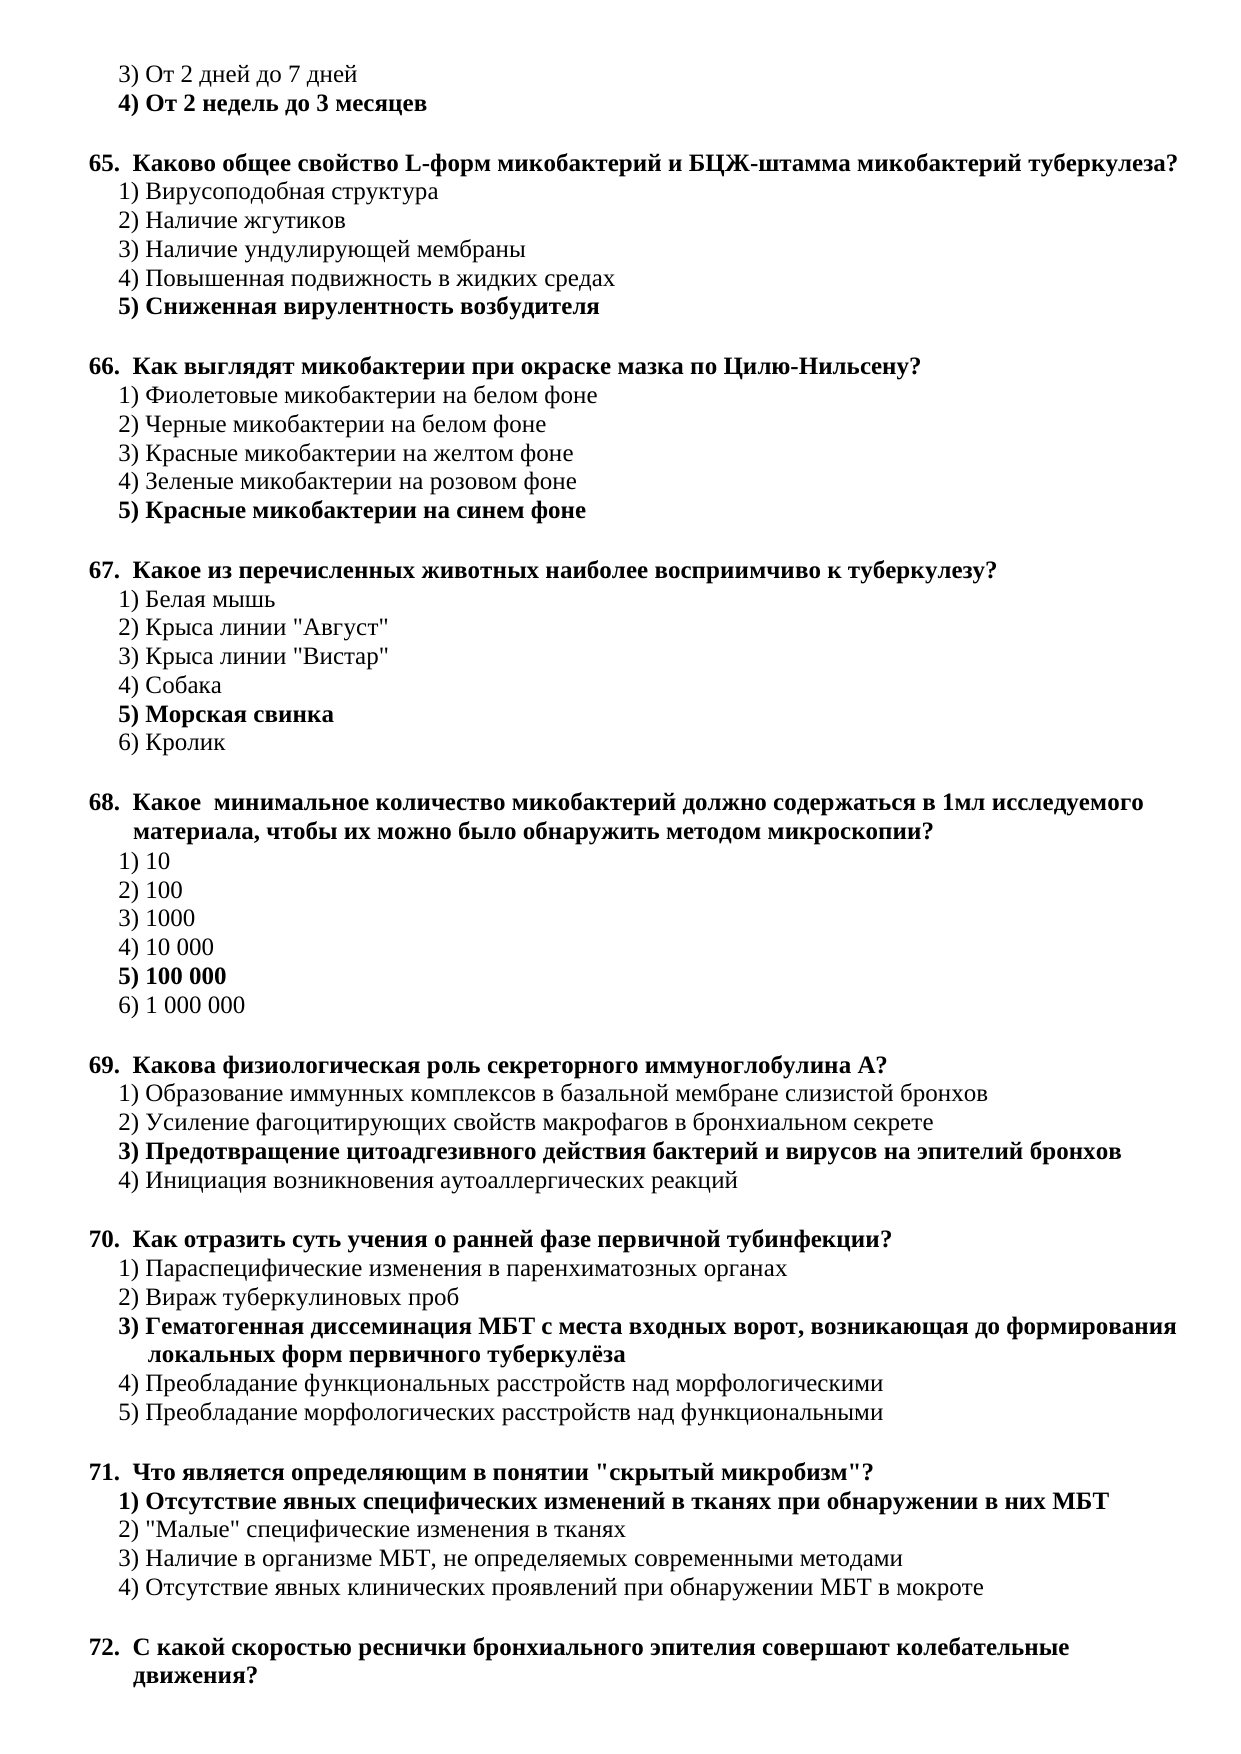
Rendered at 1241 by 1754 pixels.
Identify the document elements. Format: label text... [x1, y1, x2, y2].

text 5) Преобладание морфологических расстройств над функциональными [118, 1397, 1181, 1426]
text 3) Наличие в организме МБТ, не определяемых современными методами [118, 1543, 1181, 1572]
text 3) Наличие ундулирующей мембраны [118, 234, 1181, 263]
text 4) Инициация возникновения аутоаллергических реакций [118, 1165, 1181, 1193]
text 3) Предотвращение цитоадгезивного действия бактерий и вирусов на эпителий бронхов [118, 1136, 1181, 1165]
text 2) Наличие жгутиков [118, 205, 1181, 234]
text 2) Вираж туберкулиновых проб [118, 1282, 1181, 1311]
text 1) Параспецифические изменения в паренхиматозных органах [118, 1253, 1181, 1282]
text Какое минимальное количество микобактерий должно содержаться в 1мл исследуемого материала, чтобы их можно было обнаружить методом микроскопии? [88, 787, 1181, 845]
text 2) 100 [118, 875, 1181, 903]
text 1) 10 [118, 845, 1181, 875]
text 1) Фиолетовые микобактерии на белом фоне [118, 380, 1181, 409]
text 5) Красные микобактерии на синем фоне [118, 495, 1181, 524]
text 4) Собака [118, 670, 1181, 699]
text 5) 100 000 [118, 961, 1181, 990]
text 4) Отсутствие явных клинических проявлений при обнаружении МБТ в мокроте [118, 1572, 1181, 1601]
text 3) Крыса линии "Вистар" [118, 641, 1181, 670]
text Какова физиологическая роль секреторного иммуноглобулина А? [88, 1050, 1181, 1078]
text 4) От 2 недель до 3 месяцев [118, 88, 1181, 117]
text 2) Черные микобактерии на белом фоне [118, 409, 1181, 438]
text 4) 10 000 [118, 932, 1181, 961]
text 3) 1000 [118, 903, 1181, 932]
text Как выглядят микобактерии при окраске мазка по Цилю-Нильсену? [88, 351, 1181, 380]
text С какой скоростью реснички бронхиального эпителия совершают колебательные движения? [88, 1632, 1181, 1689]
text 3) Красные микобактерии на желтом фоне [118, 438, 1181, 466]
text 6) 1 000 000 [118, 990, 1181, 1018]
text 1) Белая мышь [118, 584, 1181, 612]
text 5) Сниженная вирулентность возбудителя [118, 291, 1181, 320]
text Какое из перечисленных животных наиболее восприимчиво к туберкулезу? [88, 555, 1181, 584]
text 4) Повышенная подвижность в жидких средах [118, 263, 1181, 291]
text Что является определяющим в понятии "скрытый микробизм"? [88, 1457, 1181, 1486]
text 3) Гематогенная диссеминация МБТ с места входных ворот, возникающая до формирования локальных форм первичного туберкулёза [118, 1311, 1181, 1368]
text 1) Отсутствие явных специфических изменений в тканях при обнаружении в них МБТ [118, 1486, 1181, 1514]
text Каково общее свойство L-форм микобактерий и БЦЖ-штамма микобактерий туберкулеза? [88, 148, 1181, 176]
text 1) Вирусоподобная структура [118, 176, 1181, 205]
text 4) Преобладание функциональных расстройств над морфологическими [118, 1368, 1181, 1397]
text 4) Зеленые микобактерии на розовом фоне [118, 466, 1181, 495]
text 6) Кролик [118, 727, 1181, 756]
text Как отразить суть учения о ранней фазе первичной тубинфекции? [88, 1224, 1181, 1253]
text 1) Образование иммунных комплексов в базальной мембране слизистой бронхов [118, 1078, 1181, 1107]
text 2) Усиление фагоцитирующих свойств макрофагов в бронхиальном секрете [118, 1107, 1181, 1136]
text 3) От 2 дней до 7 дней [118, 59, 1181, 88]
text 2) "Малые" специфические изменения в тканях [118, 1514, 1181, 1543]
text 2) Крыса линии "Август" [118, 612, 1181, 641]
text 5) Морская свинка [118, 699, 1181, 727]
